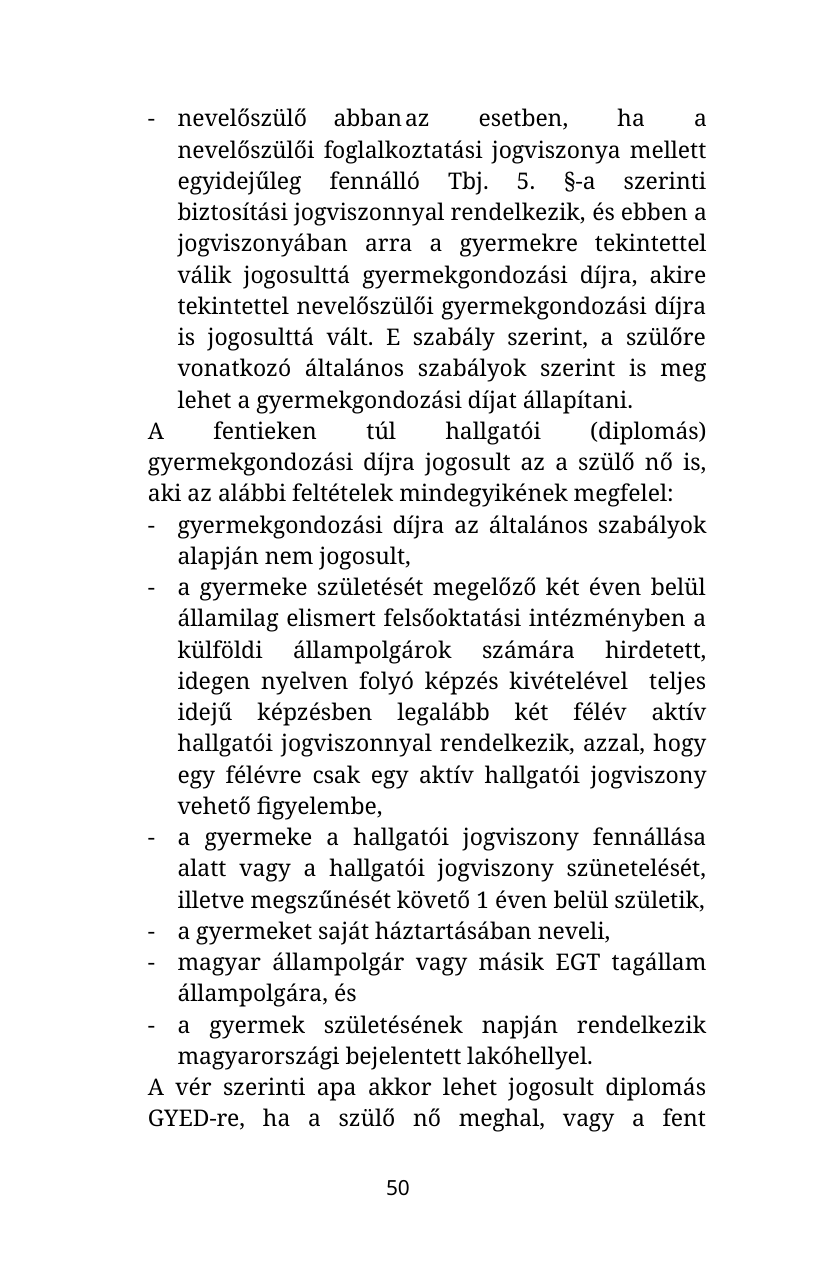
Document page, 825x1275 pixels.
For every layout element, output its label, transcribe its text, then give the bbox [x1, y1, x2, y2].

text - a gyermeke a hallgatói jogviszony fennállása alatt vagy a hallgatói jogviszony szünetelését, illetve megszűnését követő 1 éven belül születik, [148, 821, 707, 915]
text - a gyermeket saját háztartásában neveli, [148, 915, 707, 946]
text - a gyermeke születését megelőző két éven belül államilag elismert felsőoktatási intézményben a külföldi állampolgárok számára hirdetett, idegen nyelven folyó képzés kivételével teljes idejű képzésben legalább két félév aktív hallgatói jogviszonnyal rendelkezik, azzal, hogy egy félévre csak egy aktív hallgatói jogviszony vehető figyelembe, [148, 571, 707, 821]
text A fentieken túl hallgatói (diplomás) gyermekgondozási díjra jogosult az a szülő nő is, aki az alábbi feltételek mindegyikének megfelel: [148, 415, 707, 508]
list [148, 1071, 707, 1133]
text - gyermekgondozási díjra az általános szabályok alapján nem jogosult, [148, 508, 707, 571]
text - a gyermek születésének napján rendelkezik magyarországi bejelentett lakóhellyel. [148, 1008, 707, 1071]
text - magyar állampolgár vagy másik EGT tagállam állampolgára, és [148, 946, 707, 1008]
list nevelőszülő abban az esetben, ha a nevelőszülői foglalkoztatási jogviszonya mellett egyidejűleg fennálló Tbj. 5. §-a szerinti biztosítási jogviszonnyal rendelkezik, és ebben a jogviszonyában arra a gyermekre tekintettel válik jogosulttá gyermekgondozási díjra, akire tekintettel nevelőszülői gyermekgondozási díjra is jogosulttá vált. E szabály szerint, a szülőre vonatkozó általános szabályok szerint is meg lehet a gyermekgondozási díjat állapítani. [148, 102, 707, 415]
